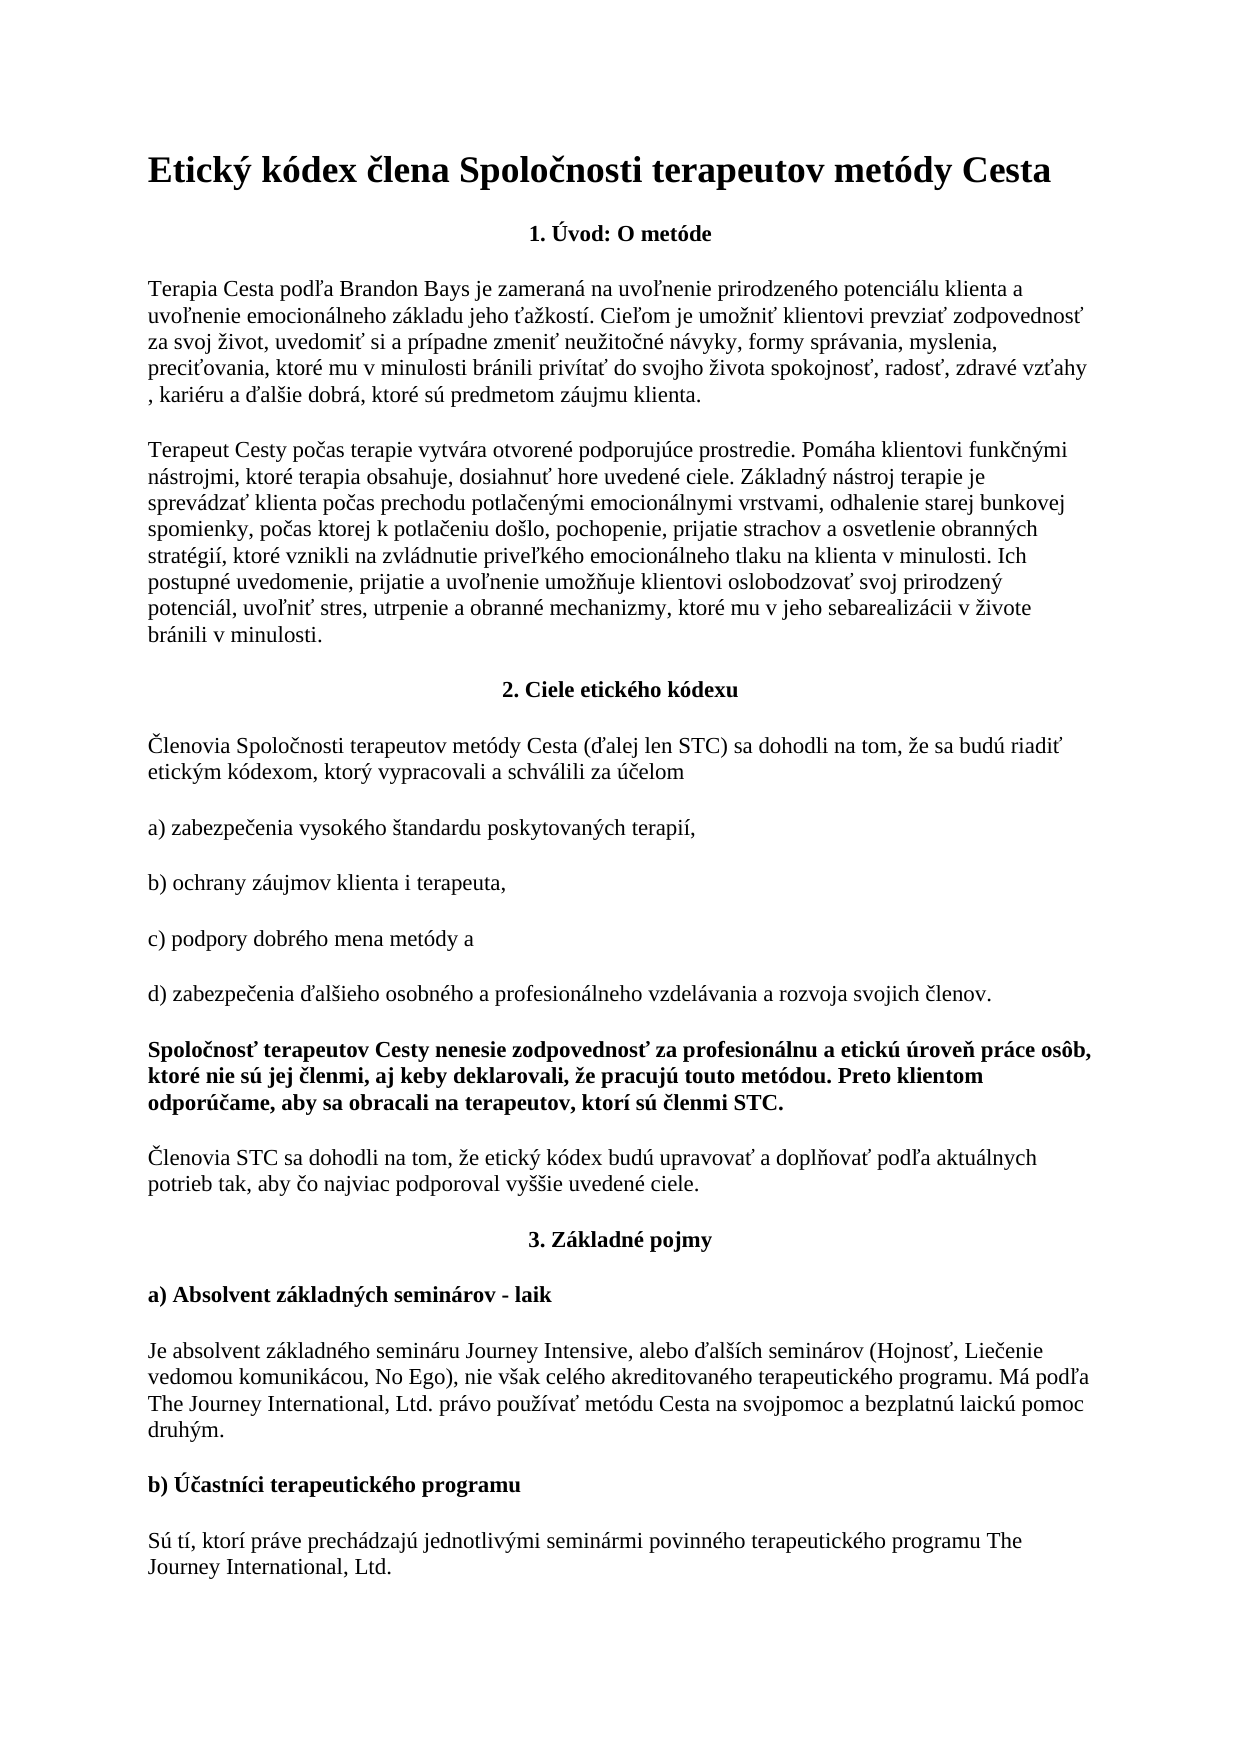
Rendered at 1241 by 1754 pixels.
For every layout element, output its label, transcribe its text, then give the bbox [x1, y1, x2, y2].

text a) Absolvent základných seminárov - laik [148, 1281, 1093, 1308]
text d) zabezpečenia ďalšieho osobného a profesionálneho vzdelávania a rozvoja svojich členov. [148, 980, 1093, 1007]
text a) zabezpečenia vysokého štandardu poskytovaných terapií, [148, 814, 1093, 840]
text Etický kódex člena Spoločnosti terapeutov metódy Cesta [148, 148, 1093, 191]
text 1. Úvod: O metóde [148, 220, 1093, 246]
text Členovia Spoločnosti terapeutov metódy Cesta (ďalej len STC) sa dohodli na tom, že sa budú riadiť etickým kódexom, ktorý vypracovali a schválili za účelom [148, 732, 1093, 784]
text Sú tí, ktorí práve prechádzajú jednotlivými seminármi povinného terapeutického programu The Journey International, Ltd. [148, 1527, 1093, 1580]
text Členovia STC sa dohodli na tom, že etický kódex budú upravovať a doplňovať podľa aktuálnych potrieb tak, aby čo najviac podporoval vyššie uvedené ciele. [148, 1144, 1093, 1197]
text 2. Ciele etického kódexu [148, 676, 1093, 703]
text Terapeut Cesty počas terapie vytvára otvorené podporujúce prostredie. Pomáha klientovi funkčnými nástrojmi, ktoré terapia obsahuje, dosiahnuť hore uvedené ciele. Základný nástroj terapie je sprevádzať klienta počas prechodu potlačenými emocionálnymi vrstvami, odhalenie starej bunkovej spomienky, počas ktorej k potlačeniu došlo, pochopenie, prijatie strachov a osvetlenie obranných stratégií, ktoré vznikli na zvládnutie priveľkého emocionálneho tlaku na klienta v minulosti. Ich postupné uvedomenie, prijatie a uvoľnenie umožňuje klientovi oslobodzovať svoj prirodzený potenciál, uvoľniť stres, utrpenie a obranné mechanizmy, ktoré mu v jeho sebarealizácii v živote bránili v minulosti. [148, 436, 1093, 647]
text Spoločnosť terapeutov Cesty nenesie zodpovednosť za profesionálnu a etickú úroveň práce osôb, ktoré nie sú jej členmi, aj keby deklarovali, že pracujú touto metódou. Preto klientom odporúčame, aby sa obracali na terapeutov, ktorí sú členmi STC. [148, 1036, 1093, 1115]
text c) podpory dobrého mena metódy a [148, 925, 1093, 951]
text b) ochrany záujmov klienta i terapeuta, [148, 869, 1093, 896]
text 3. Základné pojmy [148, 1226, 1093, 1252]
text b) Účastníci terapeutického programu [148, 1472, 1093, 1498]
text Je absolvent základného semináru Journey Intensive, alebo ďalších seminárov (Hojnosť, Liečenie vedomou komunikácou, No Ego), nie však celého akreditovaného terapeutického programu. Má podľa The Journey International, Ltd. právo používať metódu Cesta na svojpomoc a bezplatnú laickú pomoc druhým. [148, 1337, 1093, 1442]
text Terapia Cesta podľa Brandon Bays je zameraná na uvoľnenie prirodzeného potenciálu klienta a uvoľnenie emocionálneho základu jeho ťažkostí. Cieľom je umožniť klientovi prevziať zodpovednosť za svoj život, uvedomiť si a prípadne zmeniť neužitočné návyky, formy správania, myslenia, preciťovania, ktoré mu v minulosti bránili privítať do svojho života spokojnosť, radosť, zdravé vzťahy , kariéru a ďalšie dobrá, ktoré sú predmetom záujmu klienta. [148, 275, 1093, 407]
